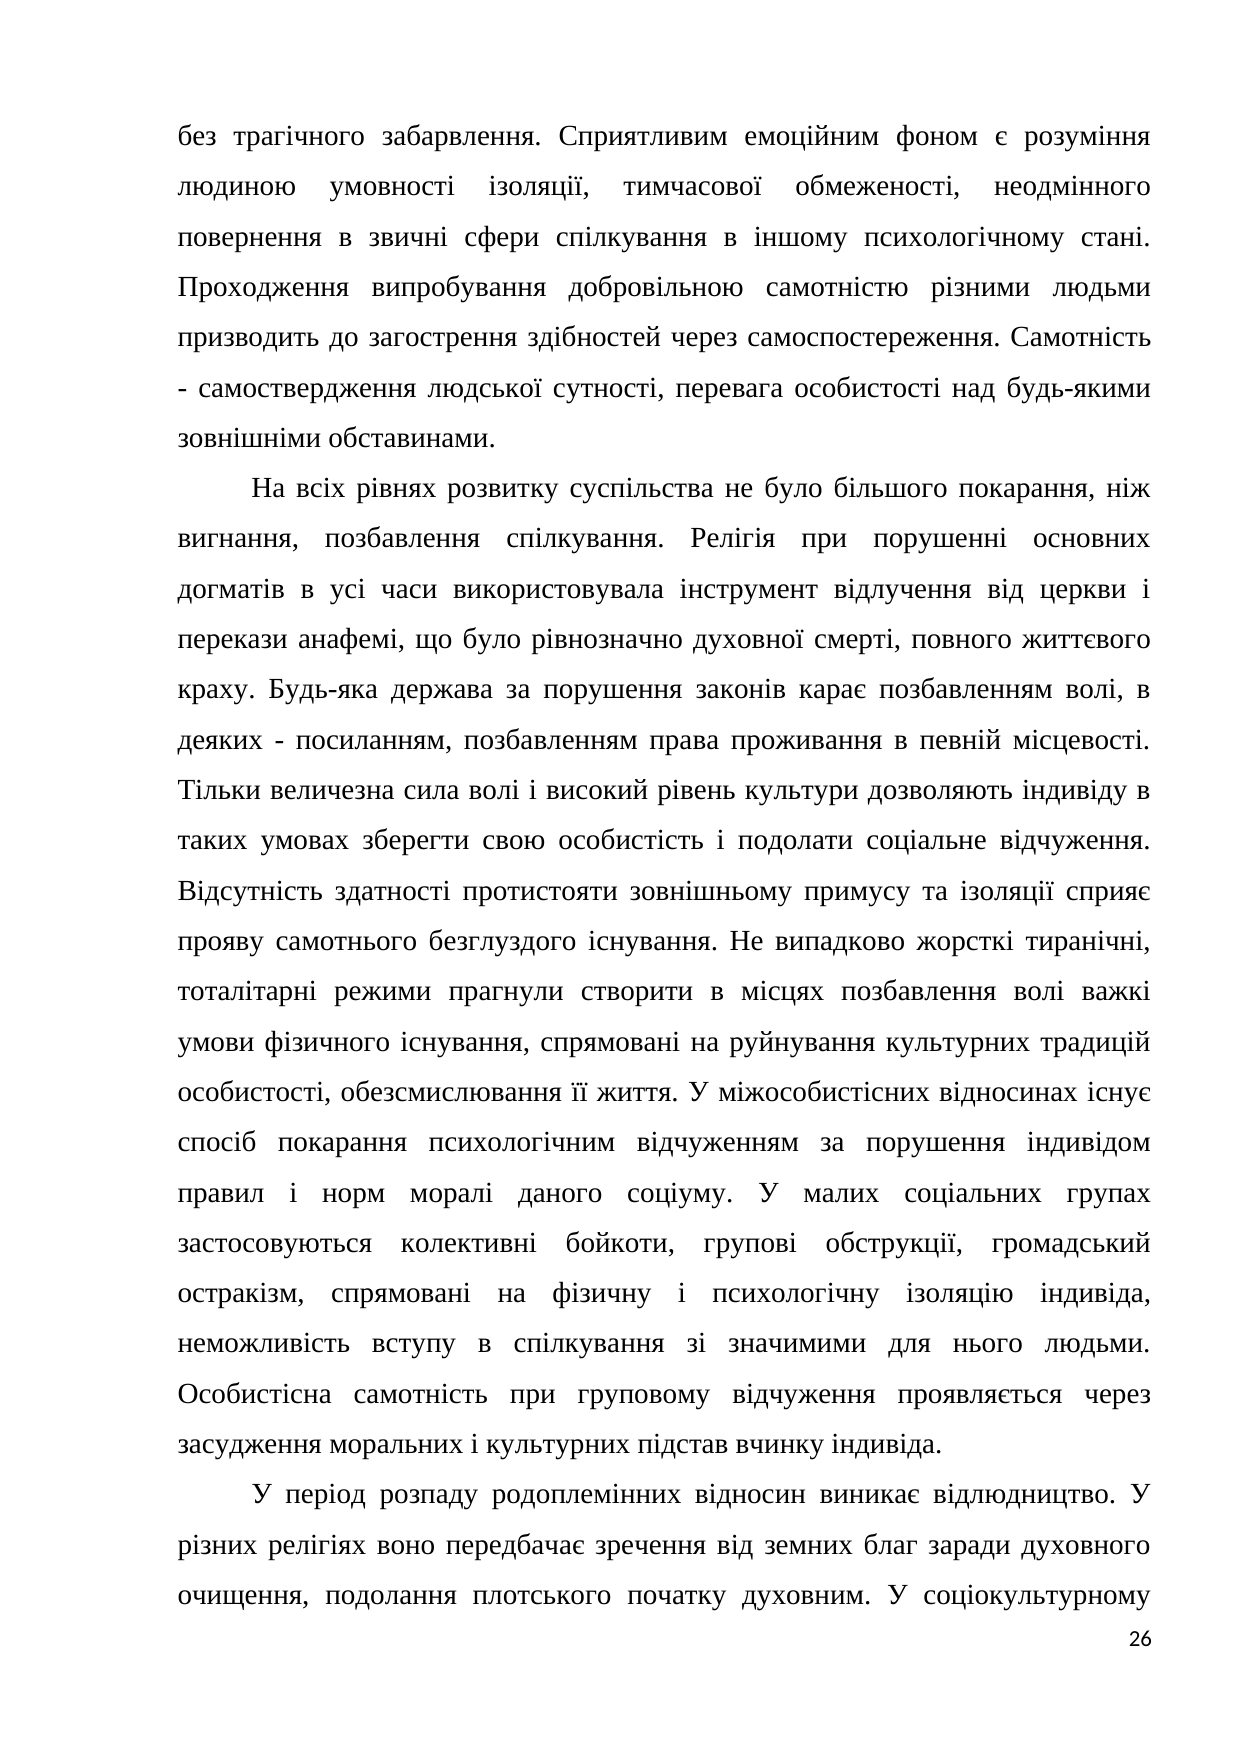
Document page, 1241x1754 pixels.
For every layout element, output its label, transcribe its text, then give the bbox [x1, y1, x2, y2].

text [177, 1477, 1152, 1611]
text На всіх рівнях розвитку суспільства не було більшого покарання, ніж вигнання, позбавлення спілкування. Релігія при порушенні основних догматів в усі часи використовувала інструмент відлучення від церкви і перекази анафемі, що було рівнозначно духовної смерті, повного життєвого краху. Будь-яка держава за порушення законів карає позбавленням волі, в деяких - посиланням, позбавленням права проживання в певній місцевості. Тільки величезна сила волі і високий рівень культури дозволяють індивіду в таких умовах зберегти свою особистість і подолати соціальне відчуження. Відсутність здатності протистояти зовнішньому примусу та ізоляції сприяє прояву самотнього безглуздого існування. Не випадково жорсткі тиранічні, тоталітарні режими прагнули створити в місцях позбавлення волі важкі умови фізичного існування, спрямовані на руйнування культурних традицій особистості, обезсмислювання її життя. У міжособистісних відносинах існує спосіб покарання психологічним відчуженням за порушення індивідом правил і норм моралі даного соціуму. У малих соціальних групах застосовуються колективні бойкоти, групові обструкції, громадський остракізм, спрямовані на фізичну і психологічну ізоляцію індивіда, неможливість вступу в спілкування зі значимими для нього людьми. Особистісна самотність при груповому відчуження проявляється через засудження моральних і культурних підстав вчинку індивіда. [177, 470, 1152, 1460]
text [177, 118, 1152, 453]
